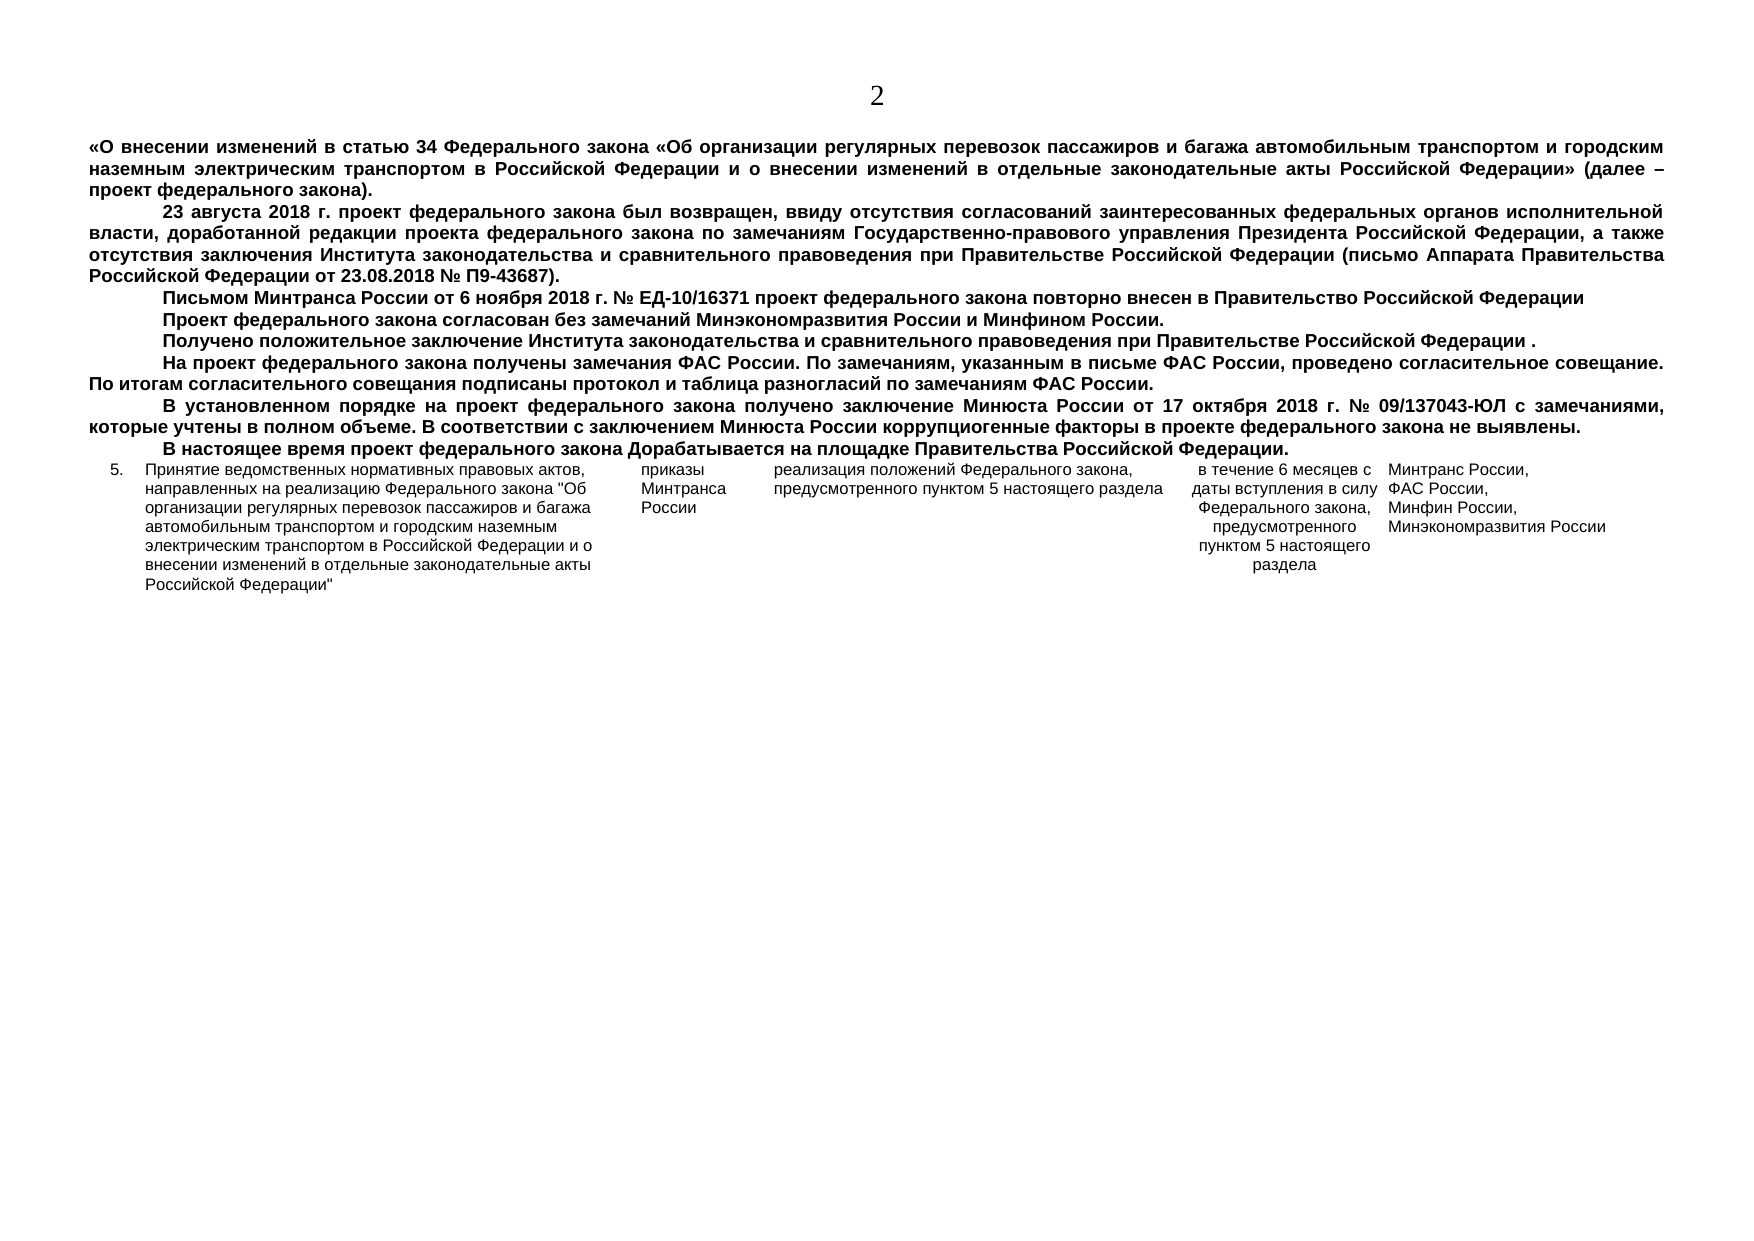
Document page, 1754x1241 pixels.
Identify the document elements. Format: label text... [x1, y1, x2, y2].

table_cell Принятие ведомственных нормативных правовых актов, направленных на реализацию Федерального закона "Об организации регулярных перевозок пассажиров и багажа автомобильным транспортом и городским наземным электрическим транспортом в Российской Федерации и о внесении изменений в отдельные законодательные акты Российской Федерации" [145, 459, 641, 593]
table_cell в течение 6 месяцев с даты вступления в силу Федерального закона, предусмотренного пунктом 5 настоящего раздела [1181, 459, 1388, 593]
table_cell реализация положений Федерального закона, предусмотренного пунктом 5 настоящего раздела [774, 459, 1181, 593]
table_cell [89, 136, 1666, 459]
table_cell приказы Минтранса России [641, 459, 774, 593]
table_cell Минтранс России, ФАС России, Минфин России, Минэкономразвития России [1388, 459, 1666, 593]
table_cell 5. [89, 459, 145, 593]
